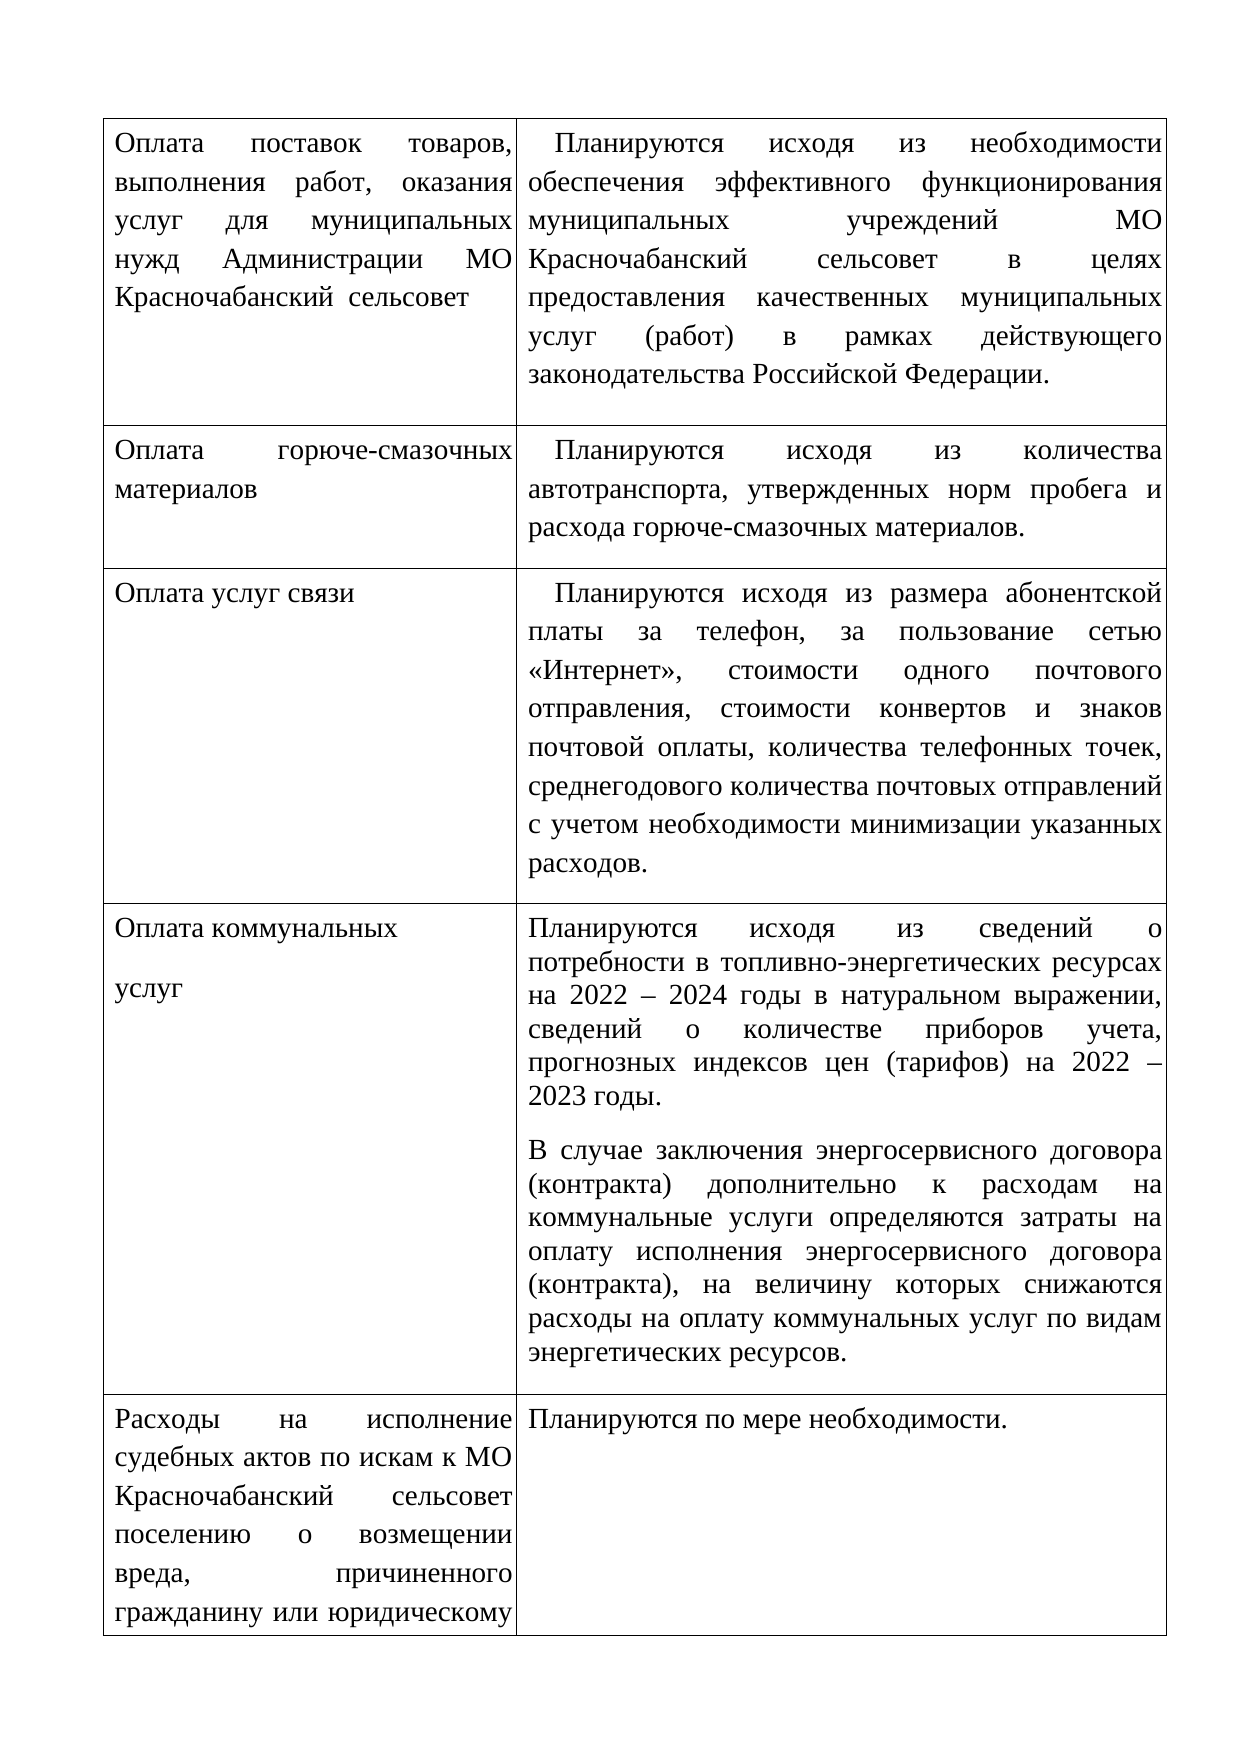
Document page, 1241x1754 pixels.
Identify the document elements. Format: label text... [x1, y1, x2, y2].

table_cell Оплата поставок товаров, выполнения работ, оказания услуг для муниципальных нужд Администрации МО Красночабанский сельсовет [104, 119, 516, 425]
table_cell Планируются исходя из необходимости обеспечения эффективного функционирования муниципальных учреждений МО Красночабанский сельсовет в целях предоставления качественных муниципальных услуг (работ) в рамках действующего законодательства Российской Федерации. [517, 119, 1166, 425]
table_cell Оплата услуг связи [104, 569, 516, 903]
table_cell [104, 1395, 516, 1635]
table_cell Планируются исходя из сведений о потребности в топливно-энергетических ресурсах на 2022 – 2024 годы в натуральном выражении, сведений о количестве приборов учета, прогнозных индексов цен (тарифов) на 2022 – 2023 годы. В случае заключения энергосервисного договора (контракта) дополнительно к расходам на коммунальные услуги определяются затраты на оплату исполнения энергосервисного договора (контракта), на величину которых снижаются расходы на оплату коммунальных услуг по видам энергетических ресурсов. [517, 904, 1166, 1394]
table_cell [517, 1395, 1166, 1635]
table_cell Планируются исходя из размера абонентской платы за телефон, за пользование сетью «Интернет», стоимости одного почтового отправления, стоимости конвертов и знаков почтовой оплаты, количества телефонных точек, среднегодового количества почтовых отправлений с учетом необходимости минимизации указанных расходов. [517, 569, 1166, 903]
table_cell Планируются исходя из количества автотранспорта, утвержденных норм пробега и расхода горюче-смазочных материалов. [517, 426, 1166, 568]
table_cell Оплата горюче-смазочных материалов [104, 426, 516, 568]
table_cell Оплата коммунальных услуг [104, 904, 516, 1394]
